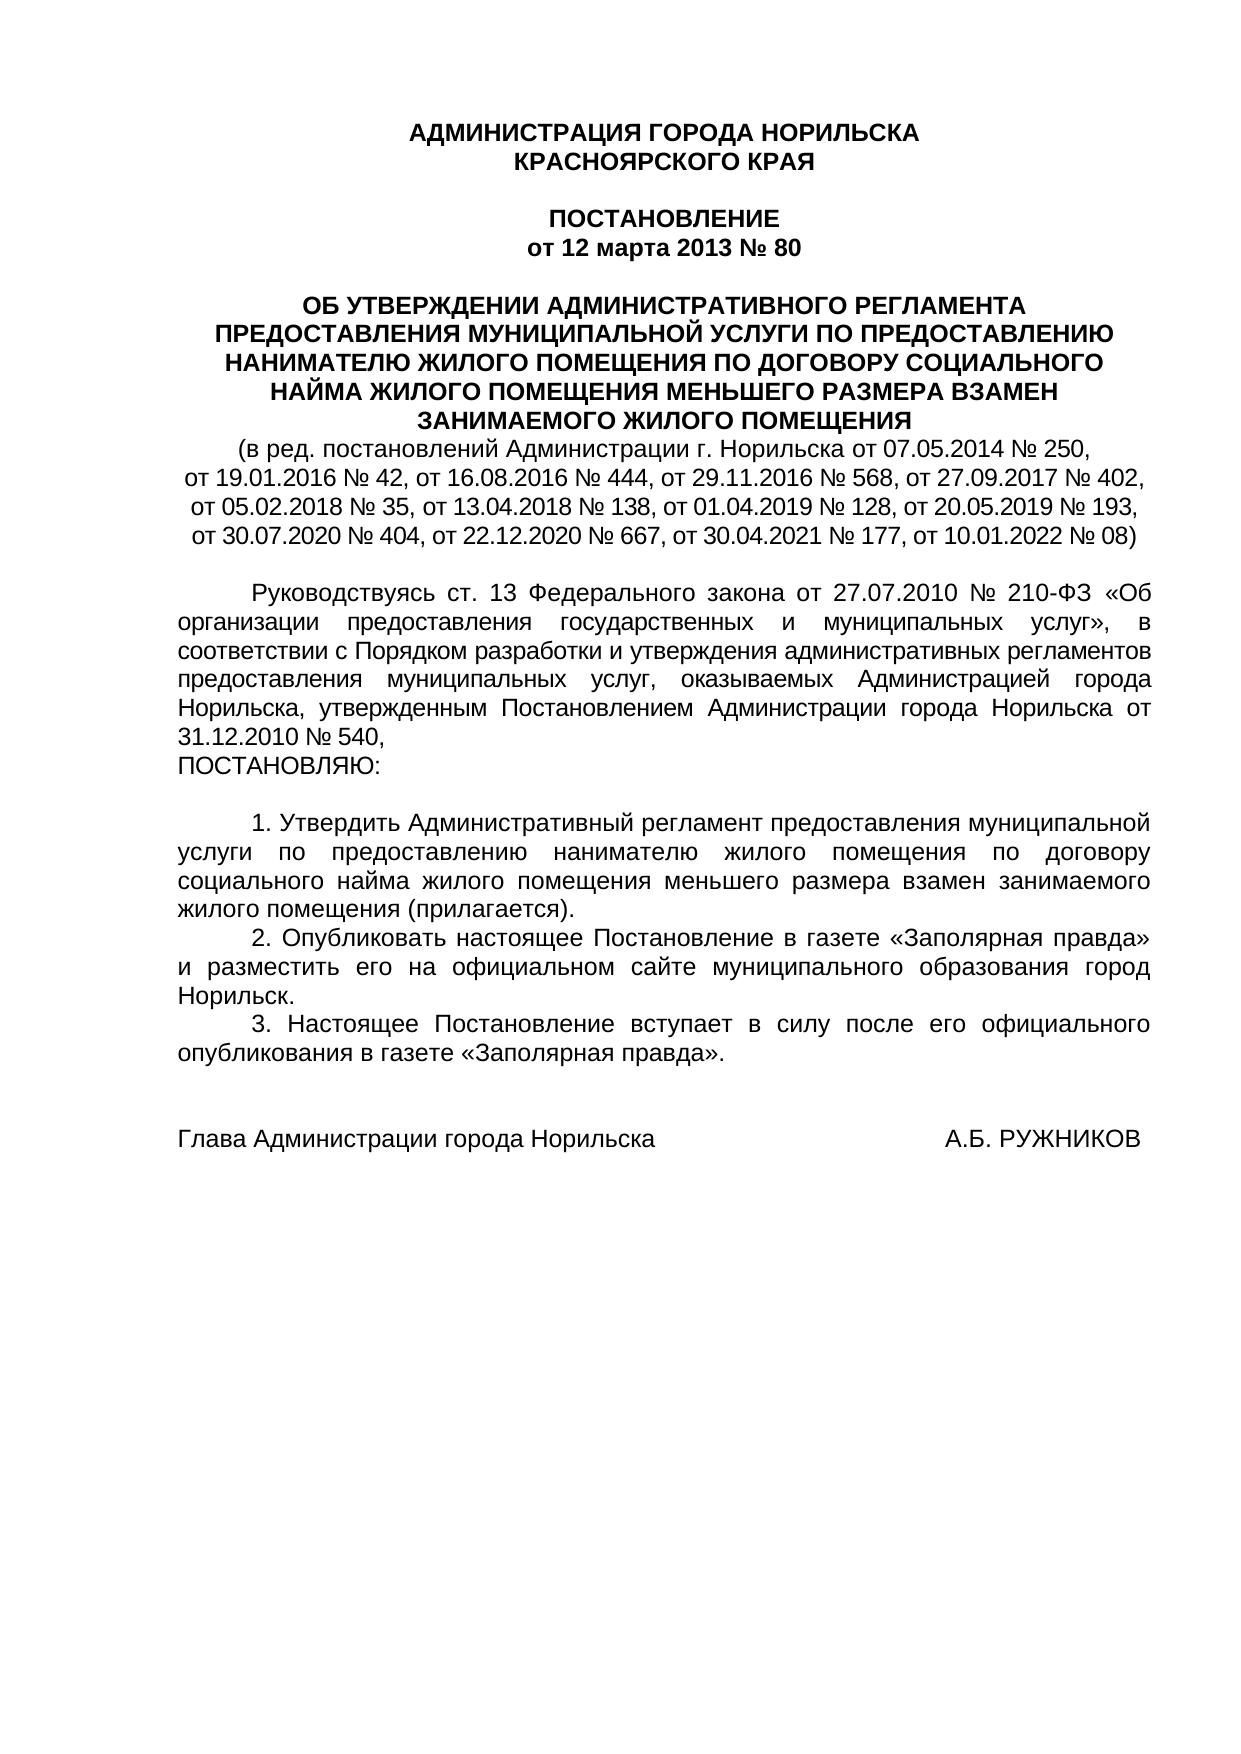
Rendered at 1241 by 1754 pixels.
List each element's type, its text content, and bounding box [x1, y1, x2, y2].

text ОБ УТВЕРЖДЕНИИ АДМИНИСТРАТИВНОГО РЕГЛАМЕНТА ПРЕДОСТАВЛЕНИЯ МУНИЦИПАЛЬНОЙ УСЛУГИ ПО ПРЕДОСТАВЛЕНИЮ НАНИМАТЕЛЮ ЖИЛОГО ПОМЕЩЕНИЯ ПО ДОГОВОРУ СОЦИАЛЬНОГО НАЙМА ЖИЛОГО ПОМЕЩЕНИЯ МЕНЬШЕГО РАЗМЕРА ВЗАМЕН ЗАНИМАЕМОГО ЖИЛОГО ПОМЕЩЕНИЯ [177, 291, 1152, 434]
text КРАСНОЯРСКОГО КРАЯ [177, 147, 1152, 176]
text ПОСТАНОВЛЯЮ: [177, 751, 1152, 779]
text Глава Администрации города Норильска А.Б. РУЖНИКОВ [177, 1124, 1152, 1153]
text 2. Опубликовать настоящее Постановление в газете «Заполярная правда» и разместить его на официальном сайте муниципального образования город Норильск. [177, 923, 1152, 1009]
text от 12 марта 2013 № 80 [177, 233, 1152, 262]
text 1. Утвердить Административный регламент предоставления муниципальной услуги по предоставлению нанимателю жилого помещения по договору социального найма жилого помещения меньшего размера взамен занимаемого жилого помещения (прилагается). [177, 808, 1152, 923]
text ПОСТАНОВЛЕНИЕ [177, 204, 1152, 233]
text АДМИНИСТРАЦИЯ ГОРОДА НОРИЛЬСКА [177, 118, 1152, 147]
text от 19.01.2016 № 42, от 16.08.2016 № 444, от 29.11.2016 № 568, от 27.09.2017 № 402, от 05.02.2018 № 35, от 13.04.2018 № 138, от 01.04.2019 № 128, от 20.05.2019 № 193, от 30.07.2020 № 404, от 22.12.2020 № 667, от 30.04.2021 № 177, от 10.01.2022 № 08) [177, 463, 1152, 549]
text (в ред. постановлений Администрации г. Норильска от 07.05.2014 № 250, [177, 434, 1152, 463]
text Руководствуясь ст. 13 Федерального закона от 27.07.2010 № 210-ФЗ «Об организации предоставления государственных и муниципальных услуг», в соответствии с Порядком разработки и утверждения административных регламентов предоставления муниципальных услуг, оказываемых Администрацией города Норильска, утвержденным Постановлением Администрации города Норильска от 31.12.2010 № 540, [177, 578, 1152, 751]
text 3. Настоящее Постановление вступает в силу после его официального опубликования в газете «Заполярная правда». [177, 1009, 1152, 1067]
